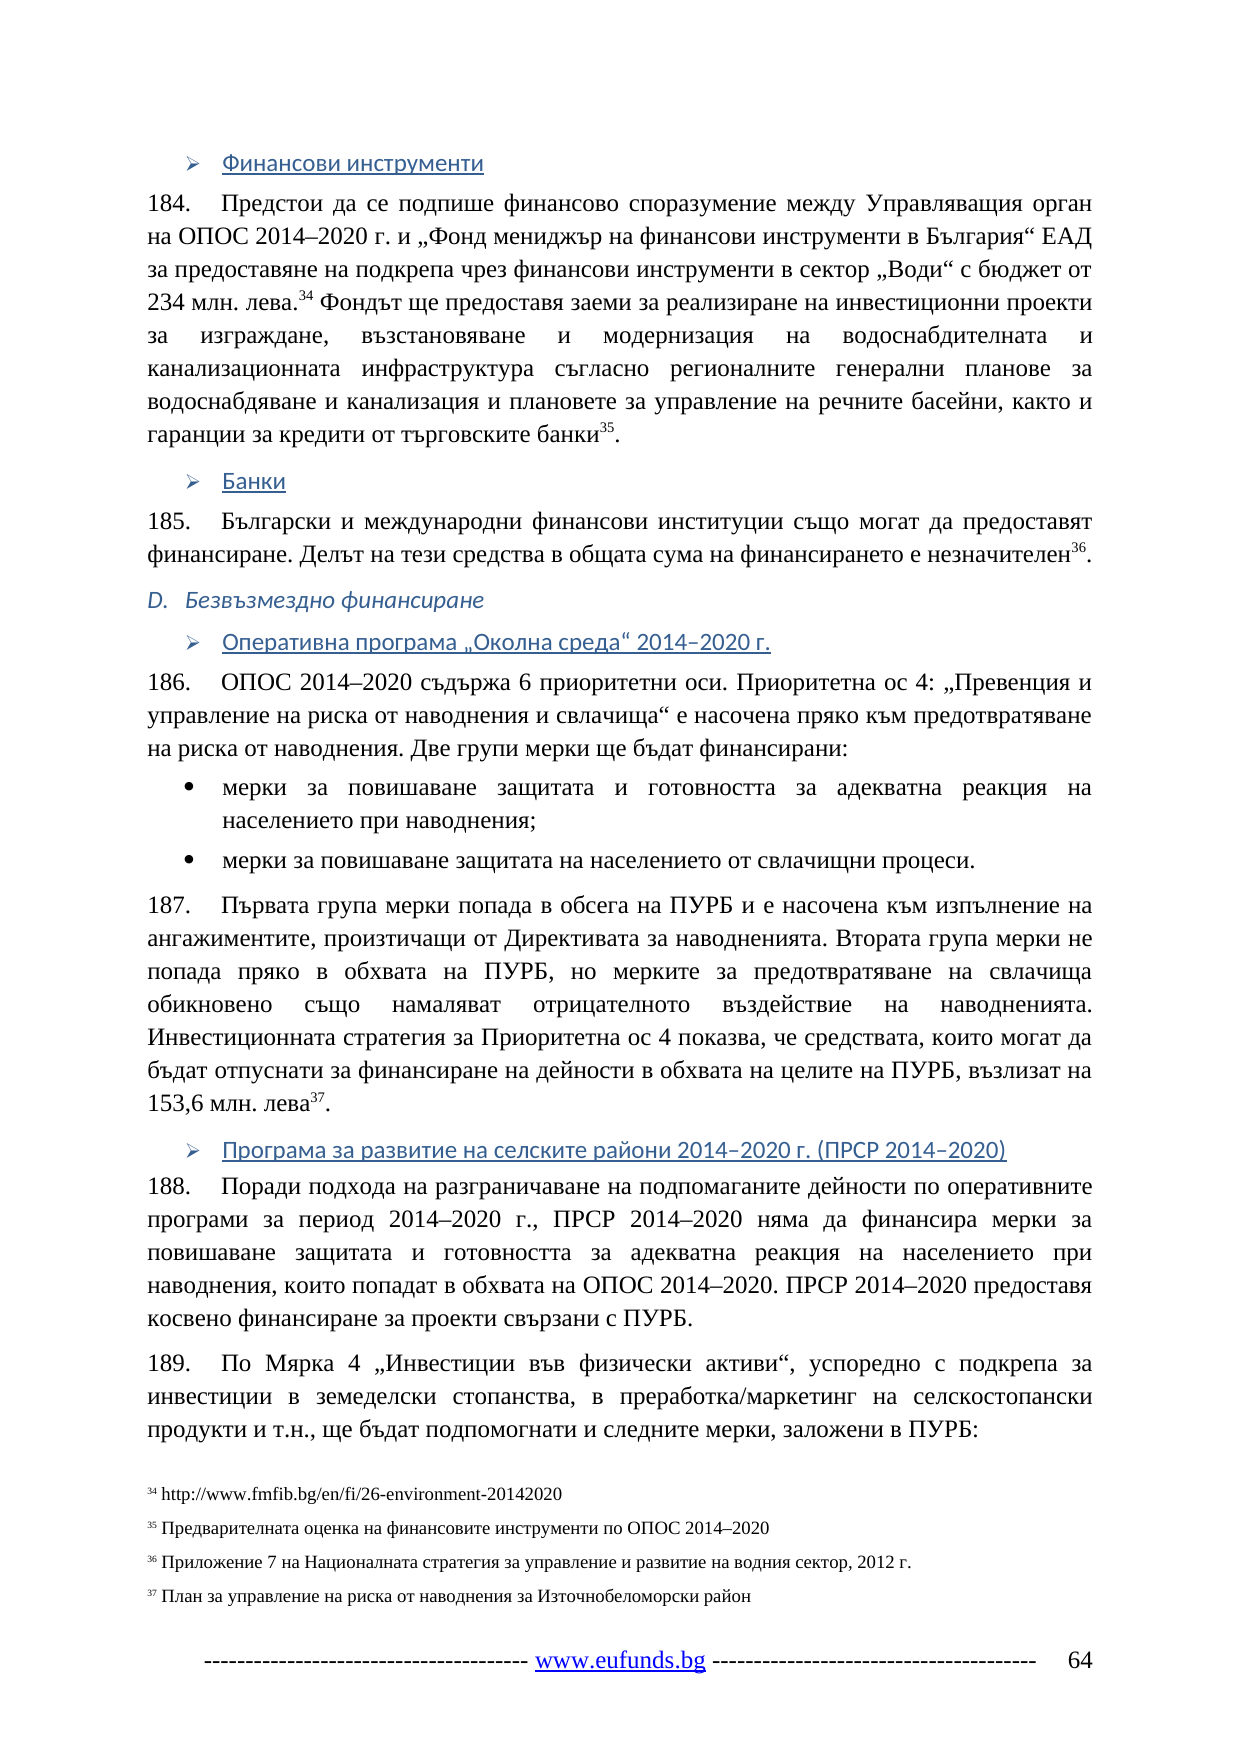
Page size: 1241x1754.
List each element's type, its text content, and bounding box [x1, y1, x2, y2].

text Предстои да се подпише финансово споразумение между Управляващия орган на ОПОС 2014–2020 г. и „Фонд мениджър на финансови инструменти в България“ ЕАД за предоставяне на подкрепа чрез финансови инструменти в сектор „Води“ с бюджет от 234 млн. лева. Фондът ще предоставя заеми за реализиране на инвестиционни проекти за изграждане, възстановяване и модернизация на водоснабдителната и канализационната инфраструктура съгласно регионалните генерални планове за водоснабдяване и канализация и плановете за управление на речните басейни, както и гаранции за кредити от търговските банки. [147, 188, 1093, 448]
list Финансови инструменти [184, 147, 1093, 177]
list мерки за повишаване защитата и готовността за адекватна реакция на населението при наводнения; [184, 772, 1093, 834]
text Първата група мерки попада в обсега на ПУРБ и е насочена към изпълнение на ангажиментите, произтичащи от Директивата за наводненията. Втората група мерки не попада пряко в обхвата на ПУРБ, но мерките за предотвратяване на свлачища обикновено също намаляват отрицателното въздействие на наводненията. Инвестиционната стратегия за Приоритетна ос 4 показва, че средствата, които могат да бъдат отпуснати за финансиране на дейности в обхвата на целите на ПУРБ, възлизат на 153,6 млн. лева. [147, 890, 1093, 1117]
list Програма за развитие на селските райони 2014–2020 г. (ПРСР 2014–2020) [184, 1134, 1093, 1164]
list Оперативна програма „Околна среда“ 2014–2020 г. [184, 626, 1093, 656]
list Банки [184, 465, 1093, 495]
text По Мярка 4 „Инвестиции във физически активи“, успоредно с подкрепа за инвестиции в земеделски стопанства, в преработка/маркетинг на селскостопански продукти и т.н., ще бъдат подпомогнати и следните мерки, заложени в ПУРБ: [147, 1348, 1093, 1443]
list Безвъзмездно финансиране [147, 585, 1093, 615]
list мерки за повишаване защитата на населението от свлачищни процеси. [184, 845, 1093, 873]
text Поради подхода на разграничаване на подпомаганите дейности по оперативните програми за период 2014–2020 г., ПРСР 2014–2020 няма да финансира мерки за повишаване защитата и готовността за адекватна реакция на населението при наводнения, които попадат в обхвата на ОПОС 2014–2020. ПРСР 2014–2020 предоставя косвено финансиране за проекти свързани с ПУРБ. [147, 1171, 1093, 1332]
text ОПОС 2014–2020 съдържа 6 приоритетни оси. Приоритетна ос 4: „Превенция и управление на риска от наводнения и свлачища“ е насочена пряко към предотвратяване на риска от наводнения. Две групи мерки ще бъдат финансирани: [147, 667, 1093, 762]
text Български и международни финансови институции също могат да предоставят финансиране. Делът на тези средства в общата сума на финансирането е незначителен. [147, 506, 1093, 568]
